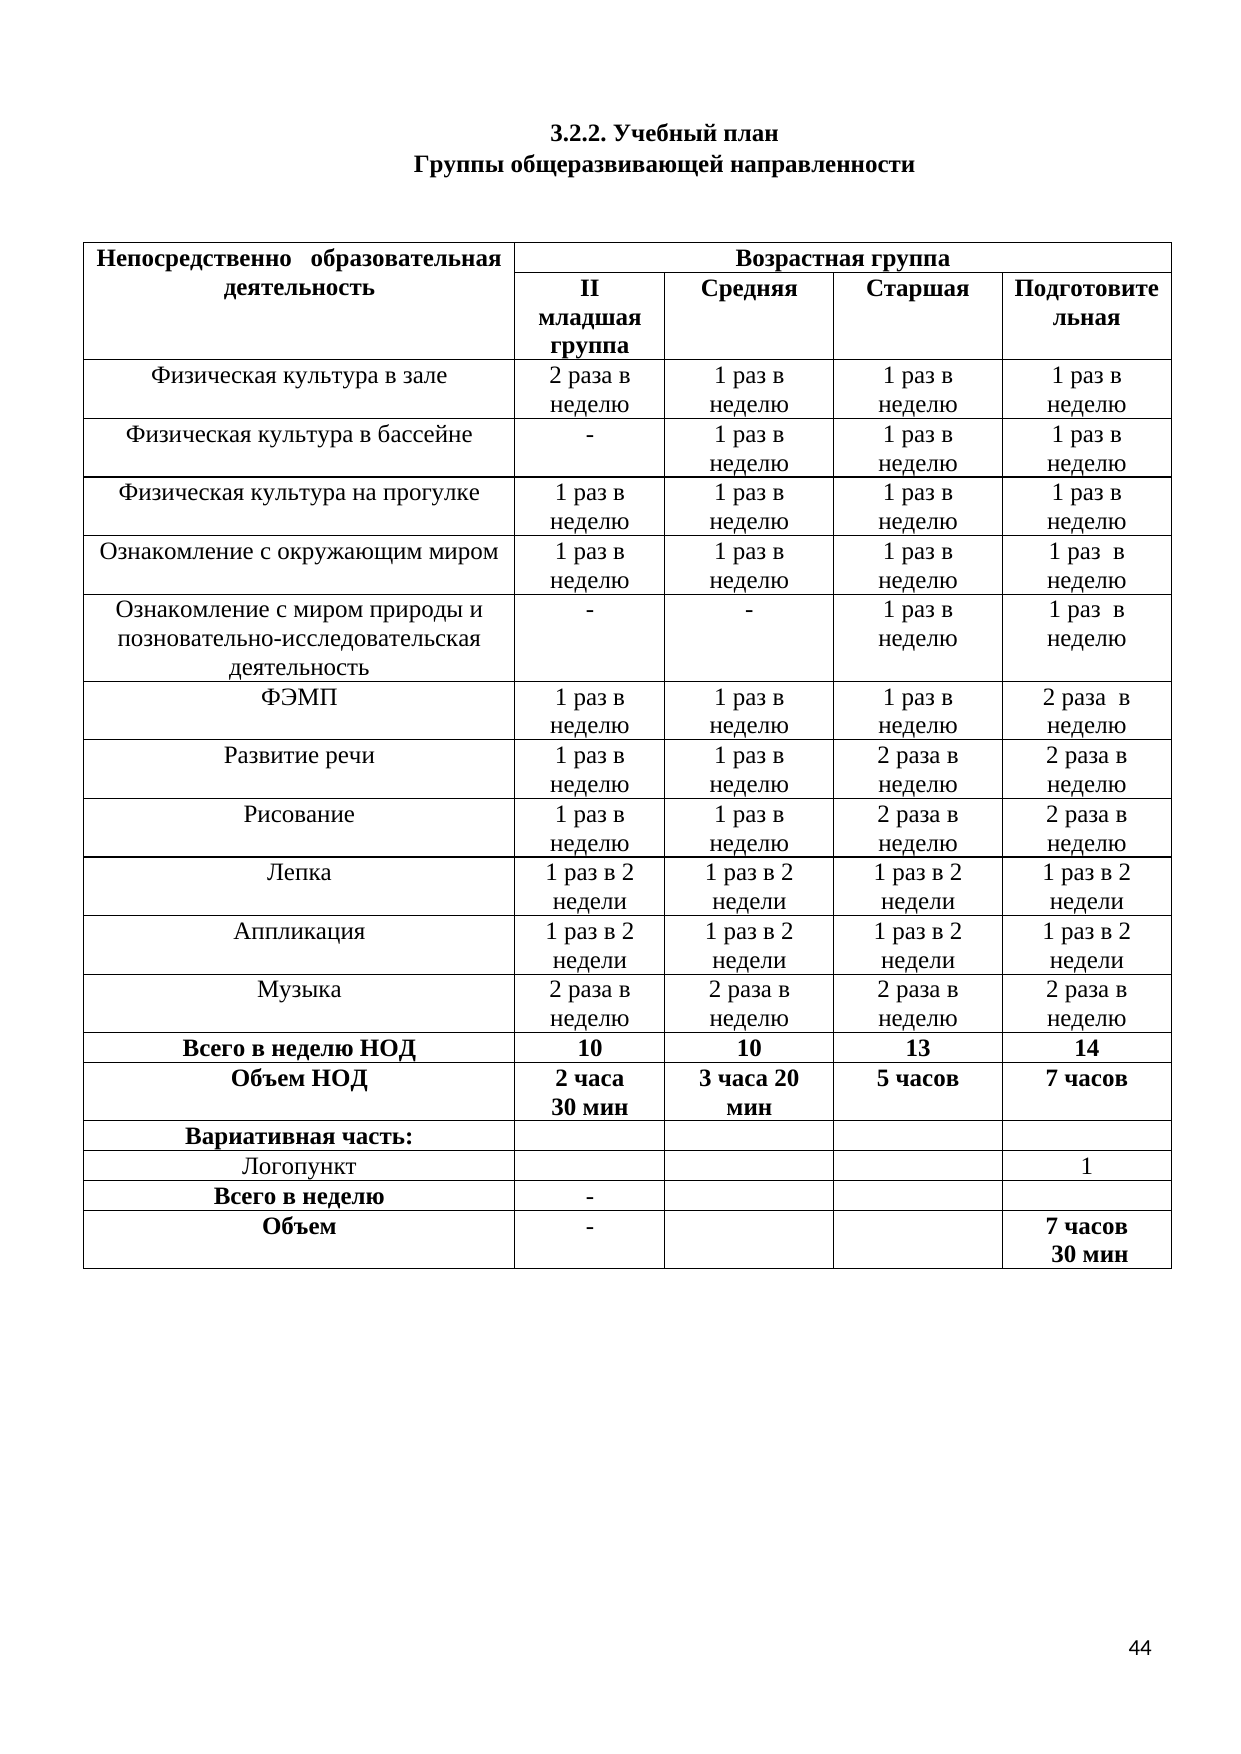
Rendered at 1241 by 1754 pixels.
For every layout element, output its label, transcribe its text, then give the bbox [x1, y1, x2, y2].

table_cell 1 раз в неделю [1003, 419, 1171, 476]
table_header Возрастная группа [515, 243, 1171, 272]
table_cell 2 раза в неделю [1003, 799, 1171, 856]
table_cell 1 раз в неделю [1003, 360, 1171, 418]
table_cell - [515, 595, 664, 681]
table_cell 1 раз в неделю [665, 419, 833, 476]
table_cell Рисование [84, 799, 514, 856]
table_cell [834, 1151, 1002, 1180]
table_cell 1 раз в неделю [665, 478, 833, 535]
table_cell 7 часов [1003, 1063, 1171, 1120]
table_cell 2 раза в неделю [1003, 975, 1171, 1032]
table_cell 1 раз в неделю [1003, 595, 1171, 681]
table_cell 2 раза в неделю [515, 360, 664, 418]
table_cell 1 раз в неделю [834, 536, 1002, 593]
table_cell Вариативная часть: [84, 1121, 514, 1150]
table_cell 1 раз в 2 недели [665, 858, 833, 915]
table_cell 1 раз в неделю [515, 740, 664, 798]
text Группы общеразвивающей направленности [177, 149, 1152, 178]
table_cell [665, 1211, 833, 1268]
table_cell [515, 1151, 664, 1180]
table_cell Развитие речи [84, 740, 514, 798]
table_cell [665, 1151, 833, 1180]
table_cell Физическая культура на прогулке [84, 478, 514, 535]
table_cell 2 раза в неделю [834, 799, 1002, 856]
table_cell 2 раза в неделю [515, 975, 664, 1032]
table_cell 1 [1003, 1151, 1171, 1180]
table_header Непосредственно образовательная деятельность [84, 243, 514, 359]
table_cell Логопункт [84, 1151, 514, 1180]
table_cell Физическая культура в зале [84, 360, 514, 418]
table_cell [1003, 1121, 1171, 1150]
table_cell 1 раз в 2 недели [665, 916, 833, 973]
table_cell 2 раза в неделю [834, 975, 1002, 1032]
table_cell Музыка [84, 975, 514, 1032]
table_cell 1 раз в неделю [515, 799, 664, 856]
table_cell Всего в неделю [84, 1181, 514, 1210]
table_cell 1 раз в неделю [515, 478, 664, 535]
table_cell 1 раз в неделю [834, 360, 1002, 418]
table_cell Всего в неделю НОД [84, 1033, 514, 1062]
table_cell [665, 1121, 833, 1150]
table_cell 1 раз в неделю [665, 360, 833, 418]
table_cell 1 раз в 2 недели [1003, 858, 1171, 915]
table_cell Физическая культура в бассейне [84, 419, 514, 476]
table_cell Аппликация [84, 916, 514, 973]
table_cell 13 [834, 1033, 1002, 1062]
table_cell 2 раза в неделю [665, 975, 833, 1032]
table_cell - [515, 1181, 664, 1210]
table_cell Объем [84, 1211, 514, 1268]
text 3.2.2. Учебный план [177, 118, 1152, 147]
table_cell Ознакомление с миром природы и позновательно-исследовательская деятельность [84, 595, 514, 681]
table_cell Лепка [84, 858, 514, 915]
table_cell - [515, 419, 664, 476]
table_cell 7 часов 30 мин [1003, 1211, 1171, 1268]
table_cell 1 раз в неделю [834, 682, 1002, 739]
table_cell - [665, 595, 833, 681]
table_cell ФЭМП [84, 682, 514, 739]
table_cell 2 раза в неделю [834, 740, 1002, 798]
table_cell 1 раз в 2 недели [515, 916, 664, 973]
table_cell 1 раз в неделю [1003, 478, 1171, 535]
table_cell Объем НОД [84, 1063, 514, 1120]
table_cell 10 [665, 1033, 833, 1062]
table_cell 1 раз в 2 недели [834, 858, 1002, 915]
table_cell Подготовительная [1003, 273, 1171, 359]
table_cell 1 раз в неделю [834, 419, 1002, 476]
table_cell [834, 1211, 1002, 1268]
table_cell 1 раз в 2 недели [834, 916, 1002, 973]
table_cell [834, 1181, 1002, 1210]
table_cell - [515, 1211, 664, 1268]
table_cell 1 раз в неделю [665, 536, 833, 593]
table_cell 1 раз в 2 недели [515, 858, 664, 915]
table_cell 2 раза в неделю [1003, 682, 1171, 739]
table_cell Старшая [834, 273, 1002, 359]
table_cell 1 раз в неделю [834, 478, 1002, 535]
table_cell 14 [1003, 1033, 1171, 1062]
table_cell 1 раз в неделю [665, 740, 833, 798]
table_cell [665, 1181, 833, 1210]
table_cell 1 раз в неделю [665, 799, 833, 856]
table_cell 2 раза в неделю [1003, 740, 1171, 798]
table_cell 5 часов [834, 1063, 1002, 1120]
table_cell [834, 1121, 1002, 1150]
table_cell Ознакомление с окружающим миром [84, 536, 514, 593]
table_cell [1003, 1181, 1171, 1210]
table_cell 1 раз в неделю [515, 682, 664, 739]
table_cell Средняя [665, 273, 833, 359]
table_cell 1 раз в неделю [515, 536, 664, 593]
table_cell 2 часа 30 мин [515, 1063, 664, 1120]
table_cell [515, 1121, 664, 1150]
table_cell 10 [515, 1033, 664, 1062]
table_cell ΙΙ младшая группа [515, 273, 664, 359]
table_cell 3 часа 20 мин [665, 1063, 833, 1120]
table_cell 1 раз в неделю [665, 682, 833, 739]
table_cell 1 раз в неделю [1003, 536, 1171, 593]
table_cell 1 раз в 2 недели [1003, 916, 1171, 973]
table_cell 1 раз в неделю [834, 595, 1002, 681]
